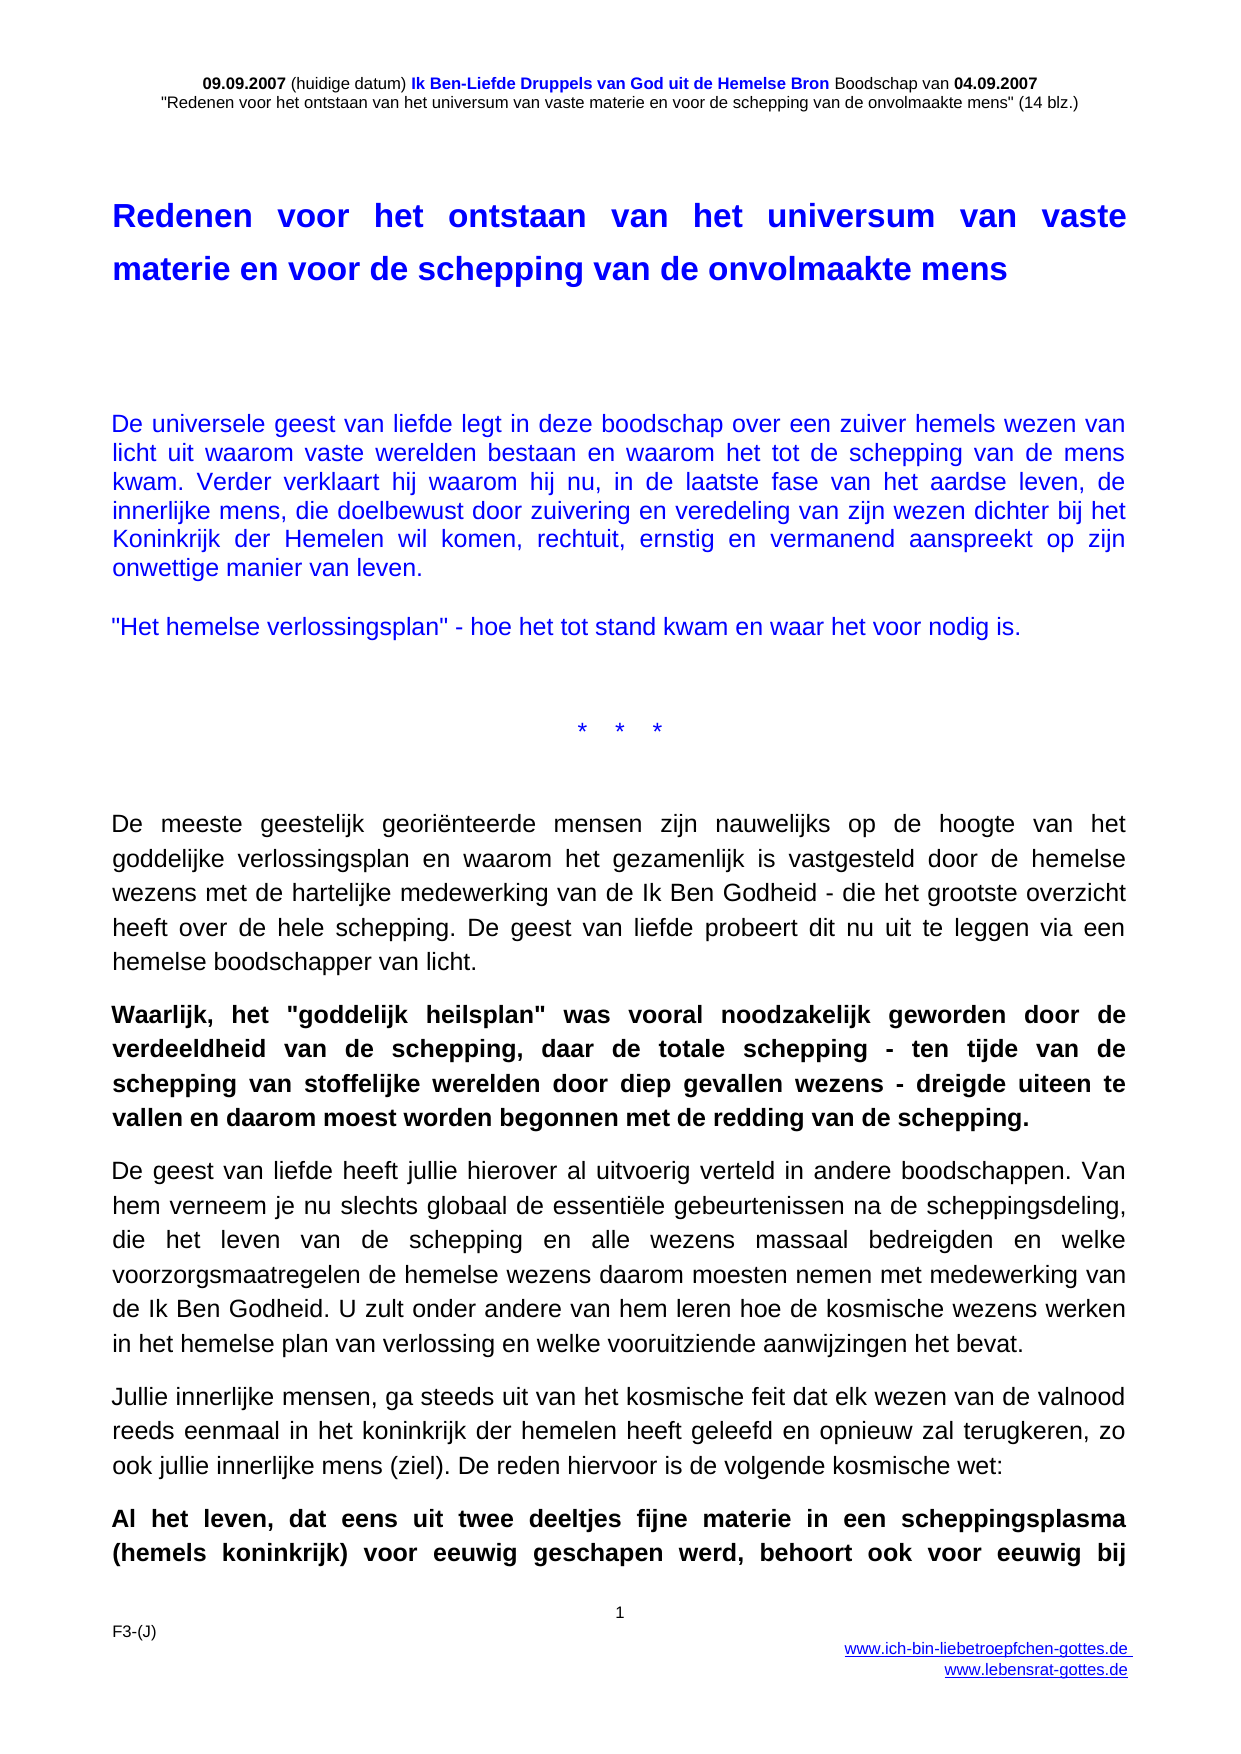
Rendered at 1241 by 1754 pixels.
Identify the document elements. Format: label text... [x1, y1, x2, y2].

text Jullie innerlijke mensen, ga steeds uit van het kosmische feit dat elk wezen van de valnood reeds eenmaal in het koninkrijk der hemelen heeft geleefd en opnieuw zal terugkeren, zo ook jullie innerlijke mens (ziel). De reden hiervoor is de volgende kosmische wet: [111, 1382, 1128, 1479]
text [111, 1503, 1128, 1567]
text * * * [112, 717, 1128, 746]
text De universele geest van liefde legt in deze boodschap over een zuiver hemels wezen van licht uit waarom vaste werelden bestaan en waarom het tot de schepping van de mens kwam. Verder verklaart hij waarom hij nu, in de laatste fase van het aardse leven, de innerlijke mens, die doelbewust door zuivering en veredeling van zijn wezen dichter bij het Koninkrijk der Hemelen wil komen, rechtuit, ernstig en vermanend aanspreekt op zijn onwettige manier van leven. [111, 409, 1128, 582]
text Redenen voor het ontstaan van het universum van vaste materie en voor de schepping van de onvolmaakte mens [112, 196, 1128, 288]
text "Het hemelse verlossingsplan" - hoe het tot stand kwam en waar het voor nodig is. [111, 612, 1128, 641]
text Waarlijk, het "goddelijk heilsplan" was vooral noodzakelijk geworden door de verdeeldheid van de schepping, daar de totale schepping - ten tijde van de schepping van stoffelijke werelden door diep gevallen wezens - dreigde uiteen te vallen en daarom moest worden begonnen met de redding van de schepping. [111, 1000, 1128, 1132]
text De meeste geestelijk georiënteerde mensen zijn nauwelijks op de hoogte van het goddelijke verlossingsplan en waarom het gezamenlijk is vastgesteld door de hemelse wezens met de hartelijke medewerking van de Ik Ben Godheid - die het grootste overzicht heeft over de hele schepping. De geest van liefde probeert dit nu uit te leggen via een hemelse boodschapper van licht. [111, 809, 1128, 976]
text De geest van liefde heeft jullie hierover al uitvoerig verteld in andere boodschappen. Van hem verneem je nu slechts globaal de essentiële gebeurtenissen na de scheppingsdeling, die het leven van de schepping en alle wezens massaal bedreigden en welke voorzorgsmaatregelen de hemelse wezens daarom moesten nemen met medewerking van de Ik Ben Godheid. U zult onder andere van hem leren hoe de kosmische wezens werken in het hemelse plan van verlossing en welke vooruitziende aanwijzingen het bevat. [111, 1156, 1128, 1357]
